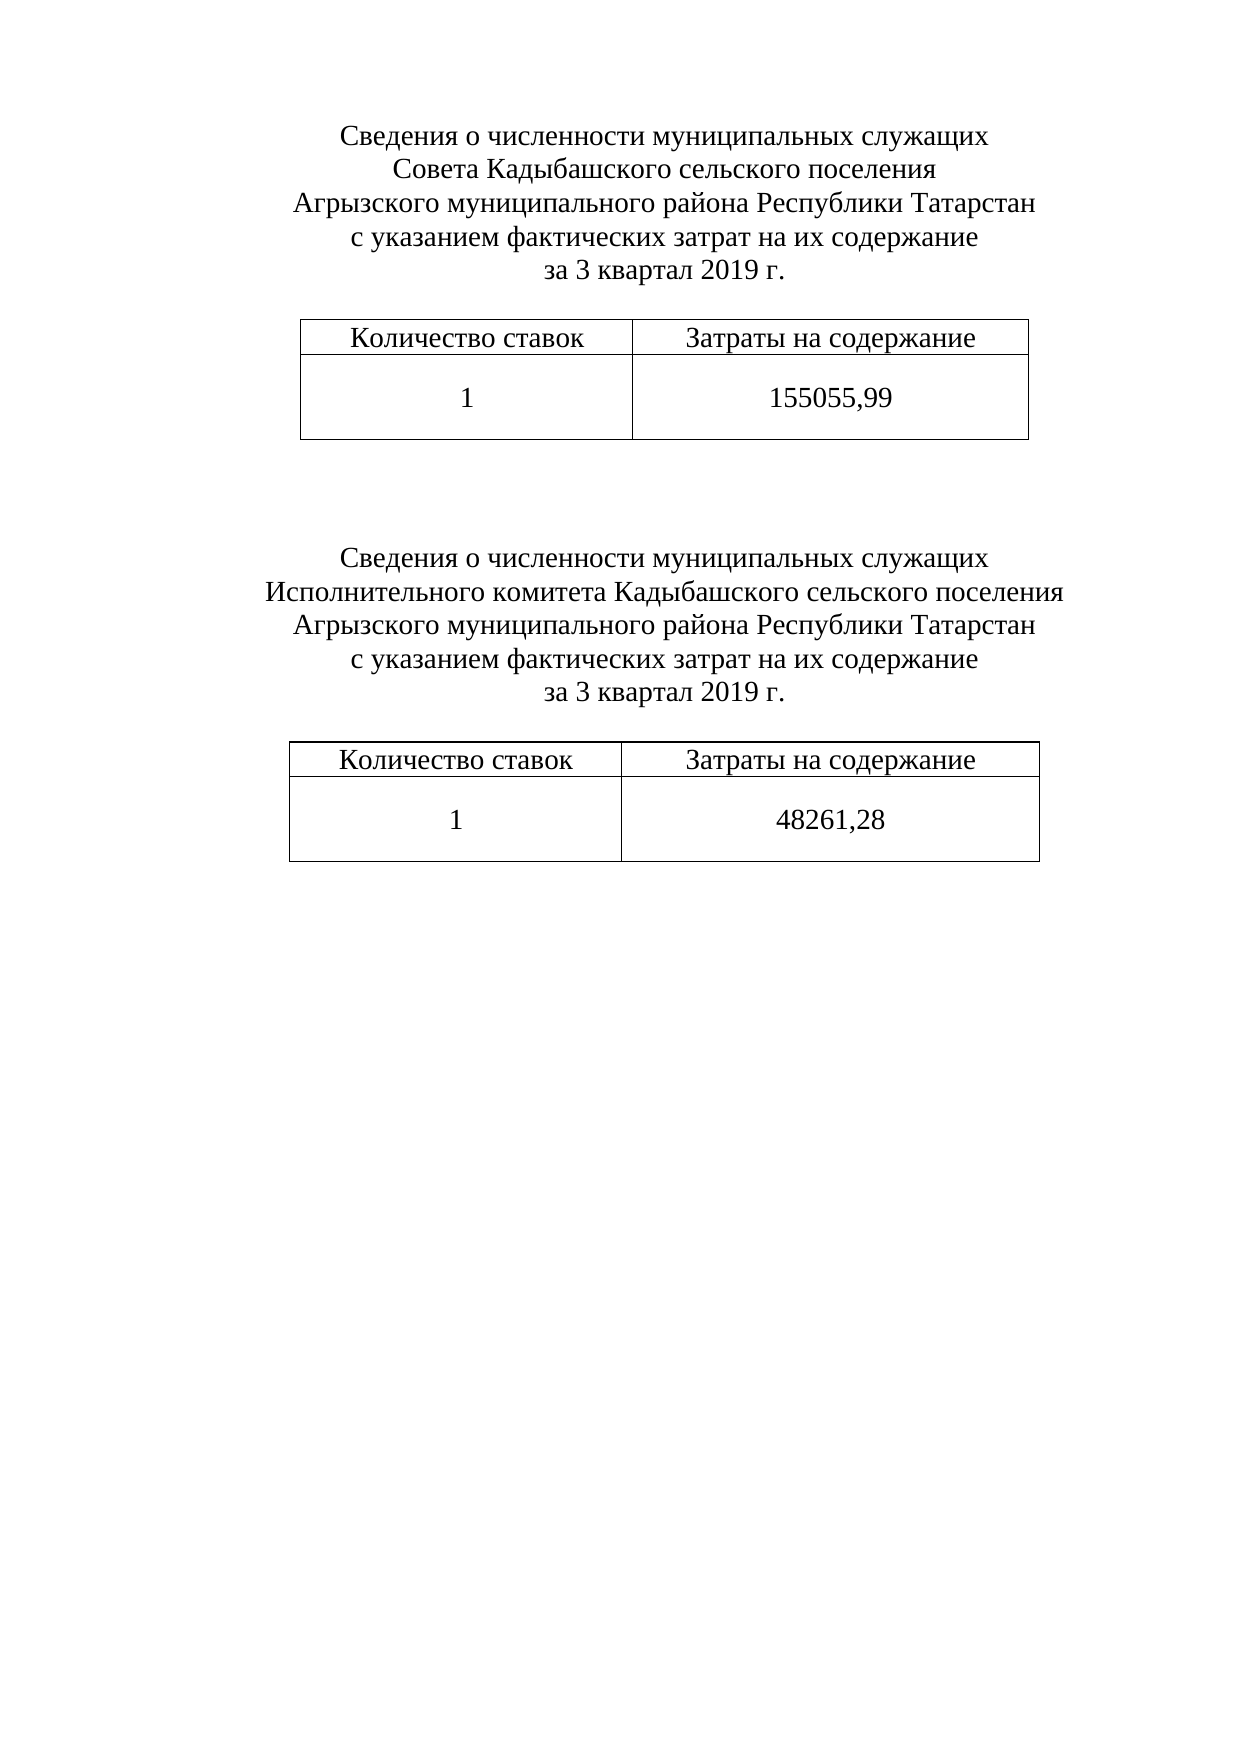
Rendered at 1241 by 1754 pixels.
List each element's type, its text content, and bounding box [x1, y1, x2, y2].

text Исполнительного комитета Кадыбашского сельского поселения [177, 574, 1152, 607]
table_cell 1 [301, 355, 632, 438]
text Сведения о численности муниципальных служащих [177, 540, 1152, 574]
text Совета Кадыбашского сельского поселения [177, 152, 1152, 185]
table_header Количество ставок [301, 320, 632, 354]
text с указанием фактических затрат на их содержание [177, 641, 1152, 674]
table_header Затраты на содержание [622, 743, 1039, 776]
table_header Затраты на содержание [633, 320, 1028, 354]
text Агрызского муниципального района Республики Татарстан [177, 607, 1152, 641]
table_header Количество ставок [290, 743, 621, 776]
table_cell 1 [290, 777, 621, 861]
text Агрызского муниципального района Республики Татарстан [177, 185, 1152, 219]
text за 3 квартал 2019 г. [177, 674, 1152, 708]
table_cell 155055,99 [633, 355, 1028, 438]
text за 3 квартал 2019 г. [177, 252, 1152, 286]
table_cell 48261,28 [622, 777, 1039, 861]
text Сведения о численности муниципальных служащих [177, 118, 1152, 152]
text с указанием фактических затрат на их содержание [177, 219, 1152, 252]
